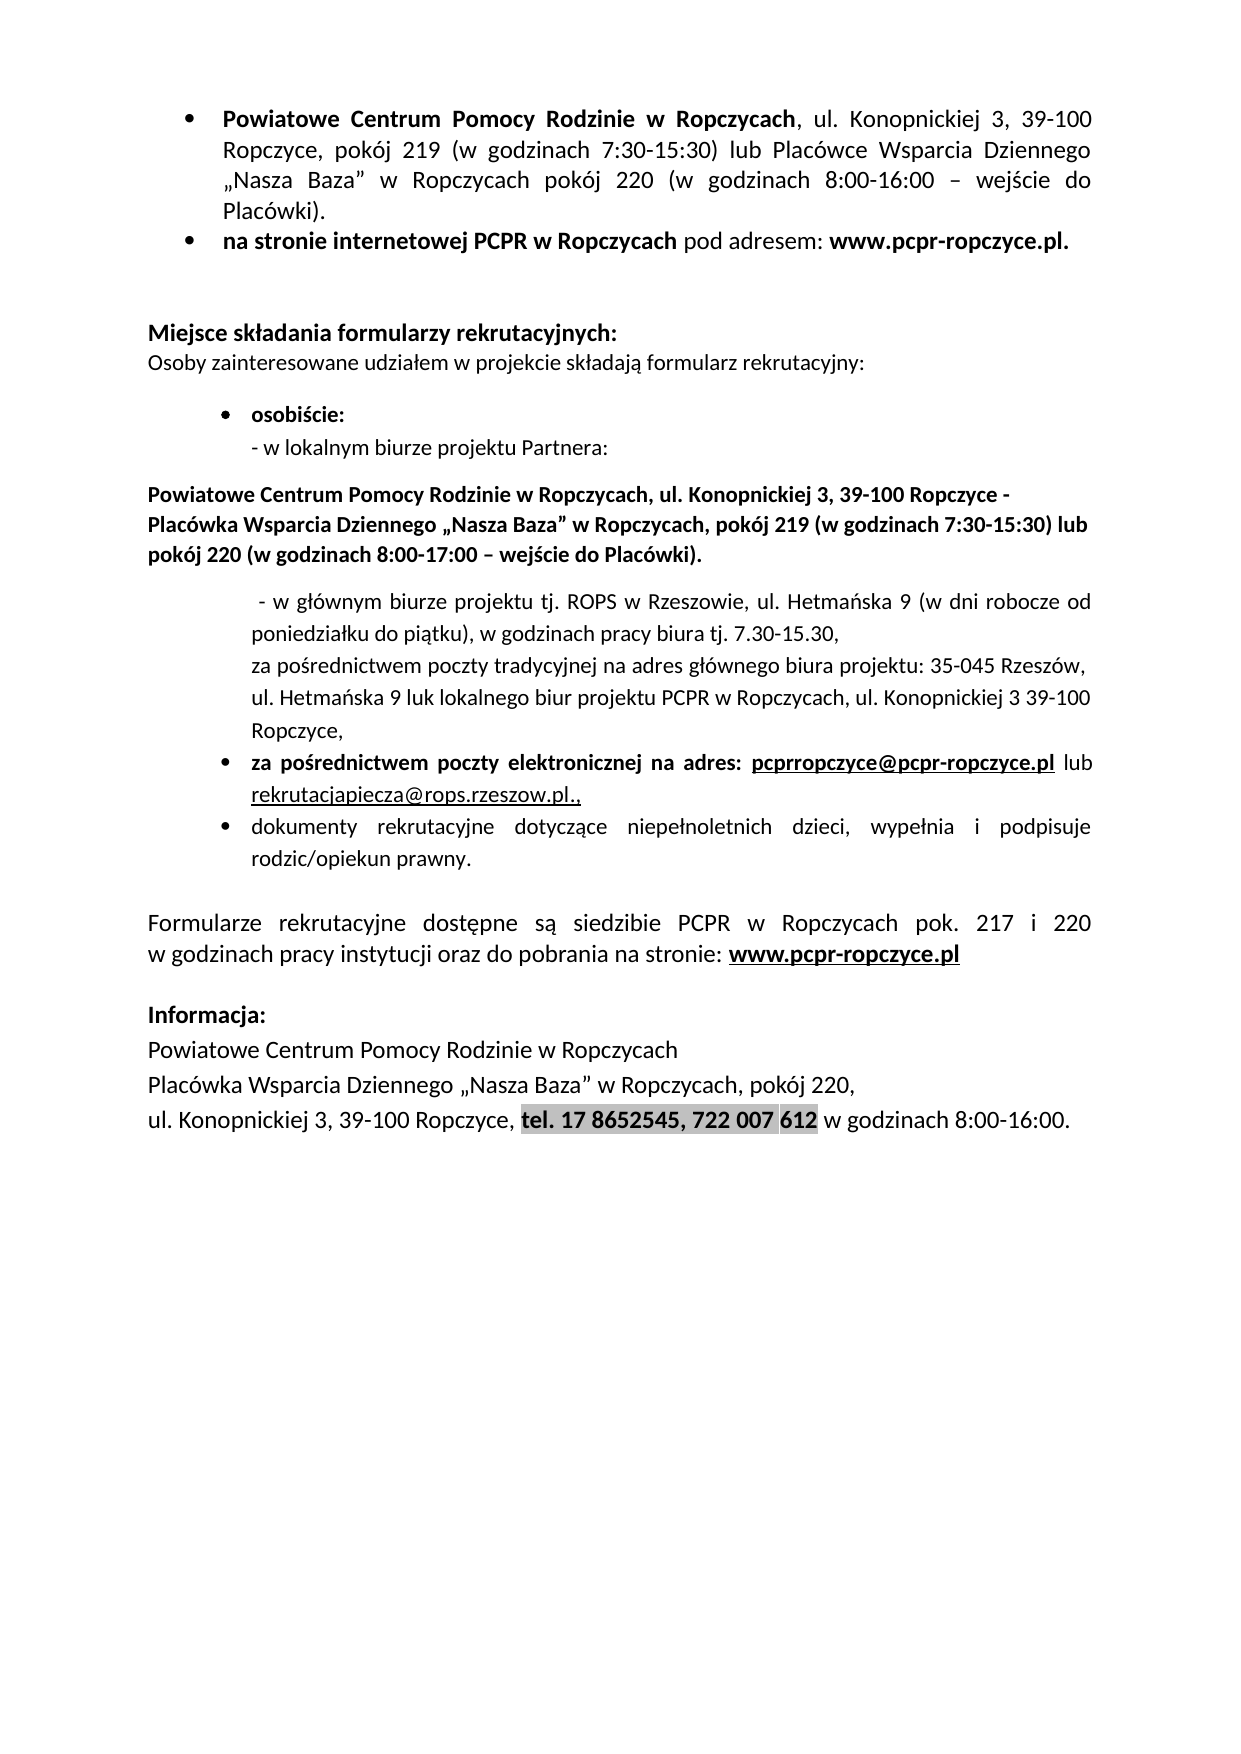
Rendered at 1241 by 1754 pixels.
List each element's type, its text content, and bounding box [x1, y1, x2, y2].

list na stronie internetowej PCPR w Ropczycach pod adresem: www.pcpr-ropczyce.pl. [185, 226, 1093, 256]
list za pośrednictwem poczty elektronicznej na adres: pcprropczyce@pcpr-ropczyce.pl lub rekrutacjapiecza@rops.rzeszow.pl., [221, 748, 1093, 808]
text Powiatowe Centrum Pomocy Rodzinie w Ropczycach, ul. Konopnickiej 3, 39-100 Ropczyce - Placówka Wsparcia Dziennego „Nasza Baza” w Ropczycach, pokój 219 (w godzinach 7:30-15:30) lub pokój 220 (w godzinach 8:00-17:00 – wejście do Placówki). [148, 480, 1093, 568]
text Informacja: [148, 999, 1093, 1029]
text - w lokalnym biurze projektu Partnera: [177, 433, 1093, 461]
list - w głównym biurze projektu tj. ROPS w Rzeszowie, ul. Hetmańska 9 (w dni robocze od poniedziałku do piątku), w godzinach pracy biura tj. 7.30-15.30, [251, 587, 1093, 647]
text Osoby zainteresowane udziałem w projekcie składają formularz rekrutacyjny: [148, 348, 1093, 376]
list za pośrednictwem poczty tradycyjnej na adres głównego biura projektu: 35-045 Rzeszów, ul. Hetmańska 9 luk lokalnego biur projektu PCPR w Ropczycach, ul. Konopnickiej 3 39-100 Ropczyce, [251, 651, 1093, 744]
list osobiście: [221, 401, 1093, 429]
text ul. Konopnickiej 3, 39-100 Ropczyce, tel. 17 8652545, 722 007 612 w godzinach 8:00-16:00. [148, 1104, 521, 1134]
text Miejsce składania formularzy rekrutacyjnych: [148, 317, 1093, 348]
text Formularze rekrutacyjne dostępne są siedzibie PCPR w Ropczycach pok. 217 i 220 w godzinach pracy instytucji oraz do pobrania na stronie: www.pcpr-ropczyce.pl [148, 907, 1093, 968]
list Powiatowe Centrum Pomocy Rodzinie w Ropczycach, ul. Konopnickiej 3, 39-100 Ropczyce, pokój 219 (w godzinach 7:30-15:30) lub Placówce Wsparcia Dziennego „Nasza Baza” w Ropczycach pokój 220 (w godzinach 8:00-16:00 – wejście do Placówki). [185, 103, 1093, 226]
list dokumenty rekrutacyjne dotyczące niepełnoletnich dzieci, wypełnia i podpisuje rodzic/opiekun prawny. [221, 812, 1093, 872]
text Powiatowe Centrum Pomocy Rodzinie w Ropczycach [148, 1034, 1093, 1064]
text ul. Konopnickiej 3, 39-100 Ropczyce, tel. 17 8652545, 722 007 612 w godzinach 8:00-16:00. [818, 1104, 1093, 1134]
text Placówka Wsparcia Dziennego „Nasza Baza” w Ropczycach, pokój 220, [148, 1069, 1093, 1099]
